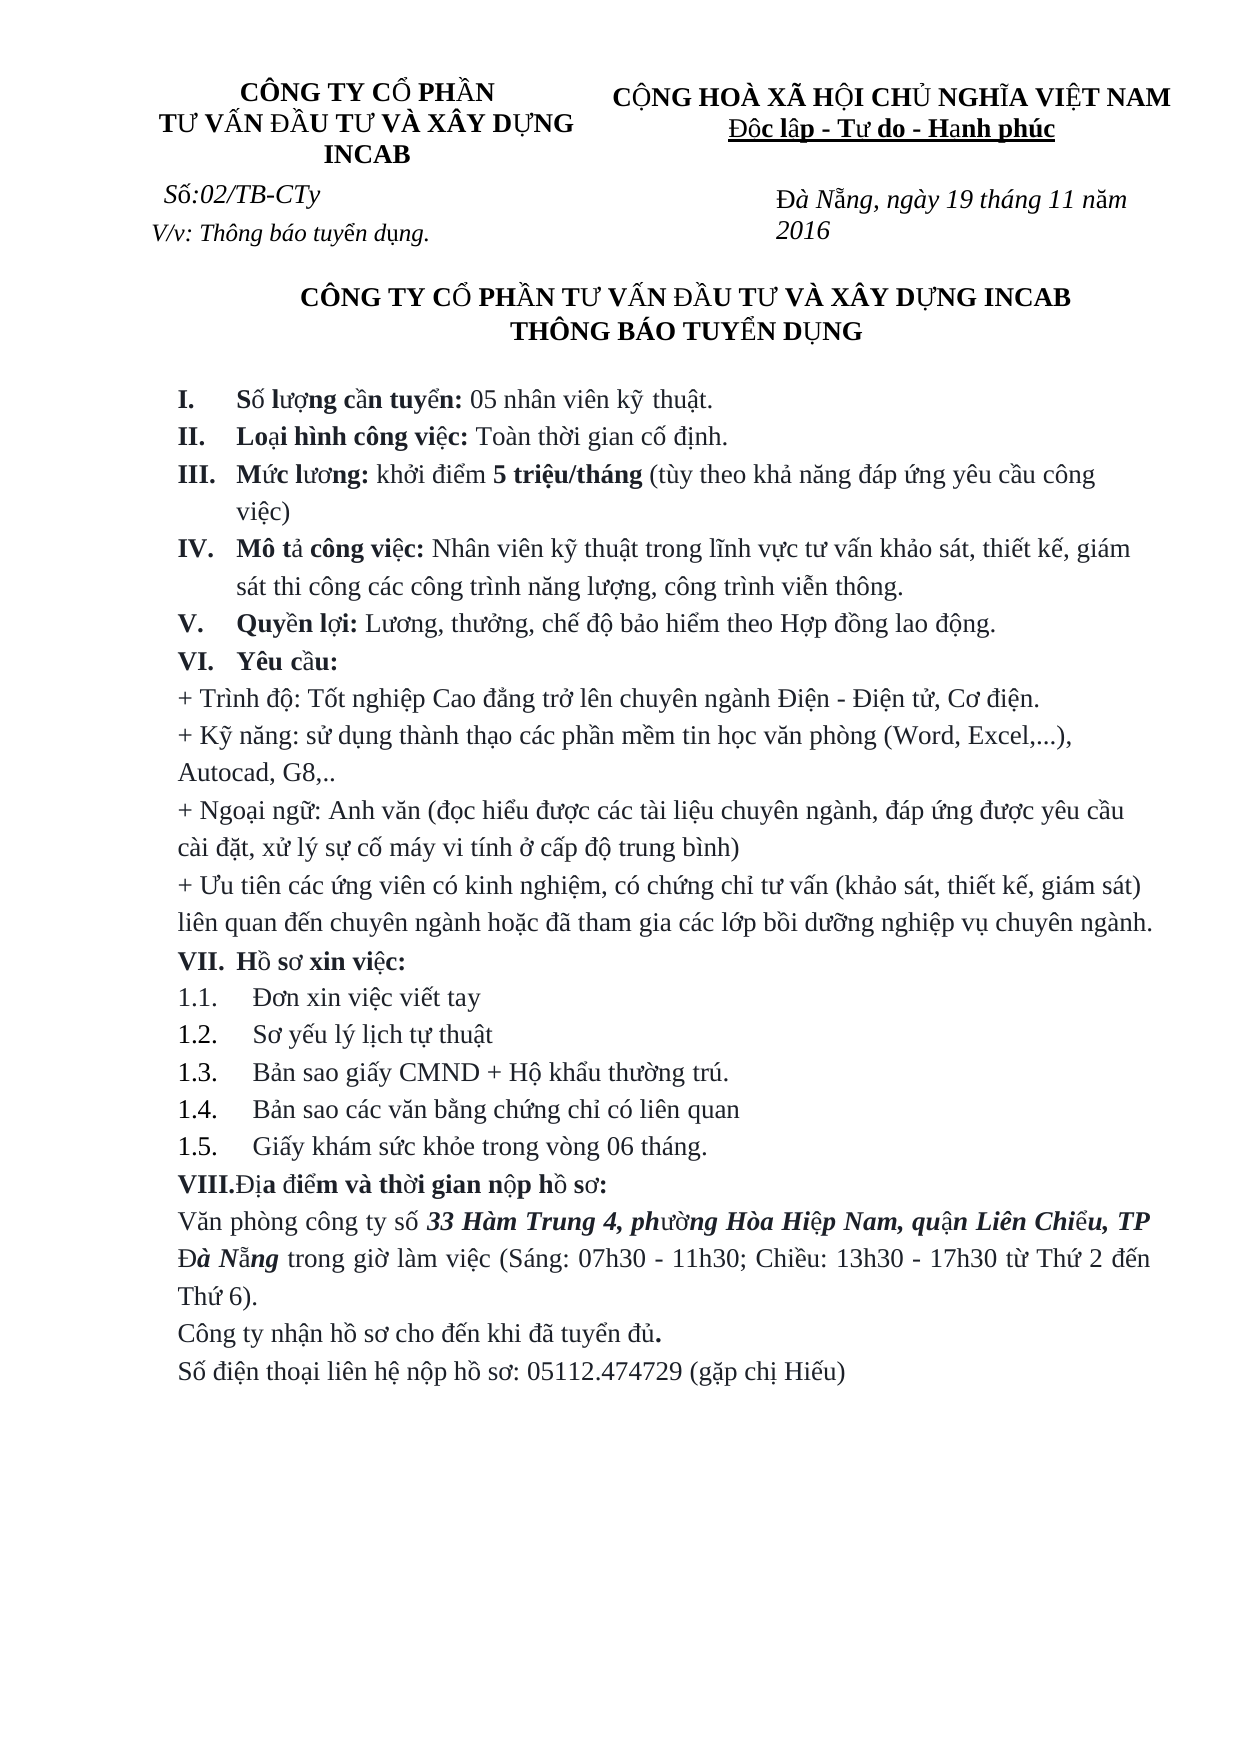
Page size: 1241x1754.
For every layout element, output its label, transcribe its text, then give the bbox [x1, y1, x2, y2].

subtitle CỘNG HOÀ XÃ HỘI CHỦ NGHĨA VIỆT NAM [610, 81, 1173, 112]
list Giấy khám sức khỏe trong vòng 06 tháng. [177, 1131, 1190, 1162]
text + Ngoại ngữ: Anh văn (đọc hiểu được các tài liệu chuyên ngành, đáp ứng được yêu cầu cài đặt, xử lý sự cố máy vi tính ở cấp độ trung bình) [177, 794, 1155, 863]
text + Ưu tiên các ứng viên có kinh nghiệm, có chứng chỉ tư vấn (khảo sát, thiết kế, giám sát) liên quan đến chuyên ngành hoặc đã tham gia các lớp bồi dưỡng nghiệp vụ chuyên ngành. [177, 869, 1181, 937]
list Bản sao giấy CMND + Hộ khẩu thường trú. [177, 1056, 1190, 1087]
text + Kỹ năng: sử dụng thành thạo các phần mềm tin học văn phòng (Word, Excel,...), Autocad, G8,.. [177, 719, 1155, 788]
list Số lượng cần tuyển: 05 nhân viên kỹ thuật. [177, 383, 1190, 414]
text Số điện thoại liên hệ nộp hồ sơ: 05112.474729 (gặp chị Hiếu) [177, 1355, 1155, 1386]
text VIII.Địa điểm và thời gian nộp hồ sơ: [177, 1168, 1155, 1200]
subtitle CÔNG TY CỔ PHẦN [237, 76, 497, 107]
text + Trình độ: Tốt nghiệp Cao đẳng trở lên chuyên ngành Điện - Điện tử, Cơ điện. [177, 682, 1155, 713]
subtitle Yêu cầu: [177, 645, 1190, 676]
text Độc lập - Tự do - Hạnh phúc [610, 112, 1173, 143]
list Đơn xin việc viết tay [177, 981, 1190, 1012]
list Hồ sơ xin việc: [177, 945, 1190, 976]
text Văn phòng công ty số 33 Hàm Trung 4, phường Hòa Hiệp Nam, quận Liên Chiểu, TP Đà Nẵng trong giờ làm việc (Sáng: 07h30 - 11h30; Chiều: 13h30 - 17h30 từ Thứ 2 đến Thứ 6). [177, 1205, 1153, 1311]
list Mức lương: khởi điểm 5 triệu/tháng (tùy theo khả năng đáp ứng yêu cầu công việc) [177, 458, 1152, 526]
list Loại hình công việc: Toàn thời gian cố định. [177, 421, 1190, 452]
subtitle CÔNG TY CỔ PHẦN TƯ VẤN ĐẦU TƯ VÀ XÂY DỰNG INCAB THÔNG BÁO TUYỂN DỤNG [300, 281, 1155, 347]
list Bản sao các văn bằng chứng chỉ có liên quan [177, 1093, 1190, 1124]
list Mô tả công việc: Nhân viên kỹ thuật trong lĩnh vực tư vấn khảo sát, thiết kế, giám sát thi công các công trình năng lượng, công trình viễn thông. [177, 532, 1153, 601]
list Quyền lợi: Lương, thưởng, chế độ bảo hiểm theo Hợp đồng lao động. [177, 607, 1190, 638]
text TƯ VẤN ĐẦU TƯ VÀ XÂY DỰNG INCAB [158, 107, 576, 169]
text V/v: Thông báo tuyển dụng. [151, 218, 576, 247]
text Số:02/TB-CTy [164, 179, 576, 210]
text Công ty nhận hồ sơ cho đến khi đã tuyển đủ. [177, 1317, 1155, 1348]
text Đà Nẵng, ngày 19 tháng 11 năm 2016 [776, 183, 1190, 246]
list Sơ yếu lý lịch tự thuật [177, 1019, 1190, 1050]
